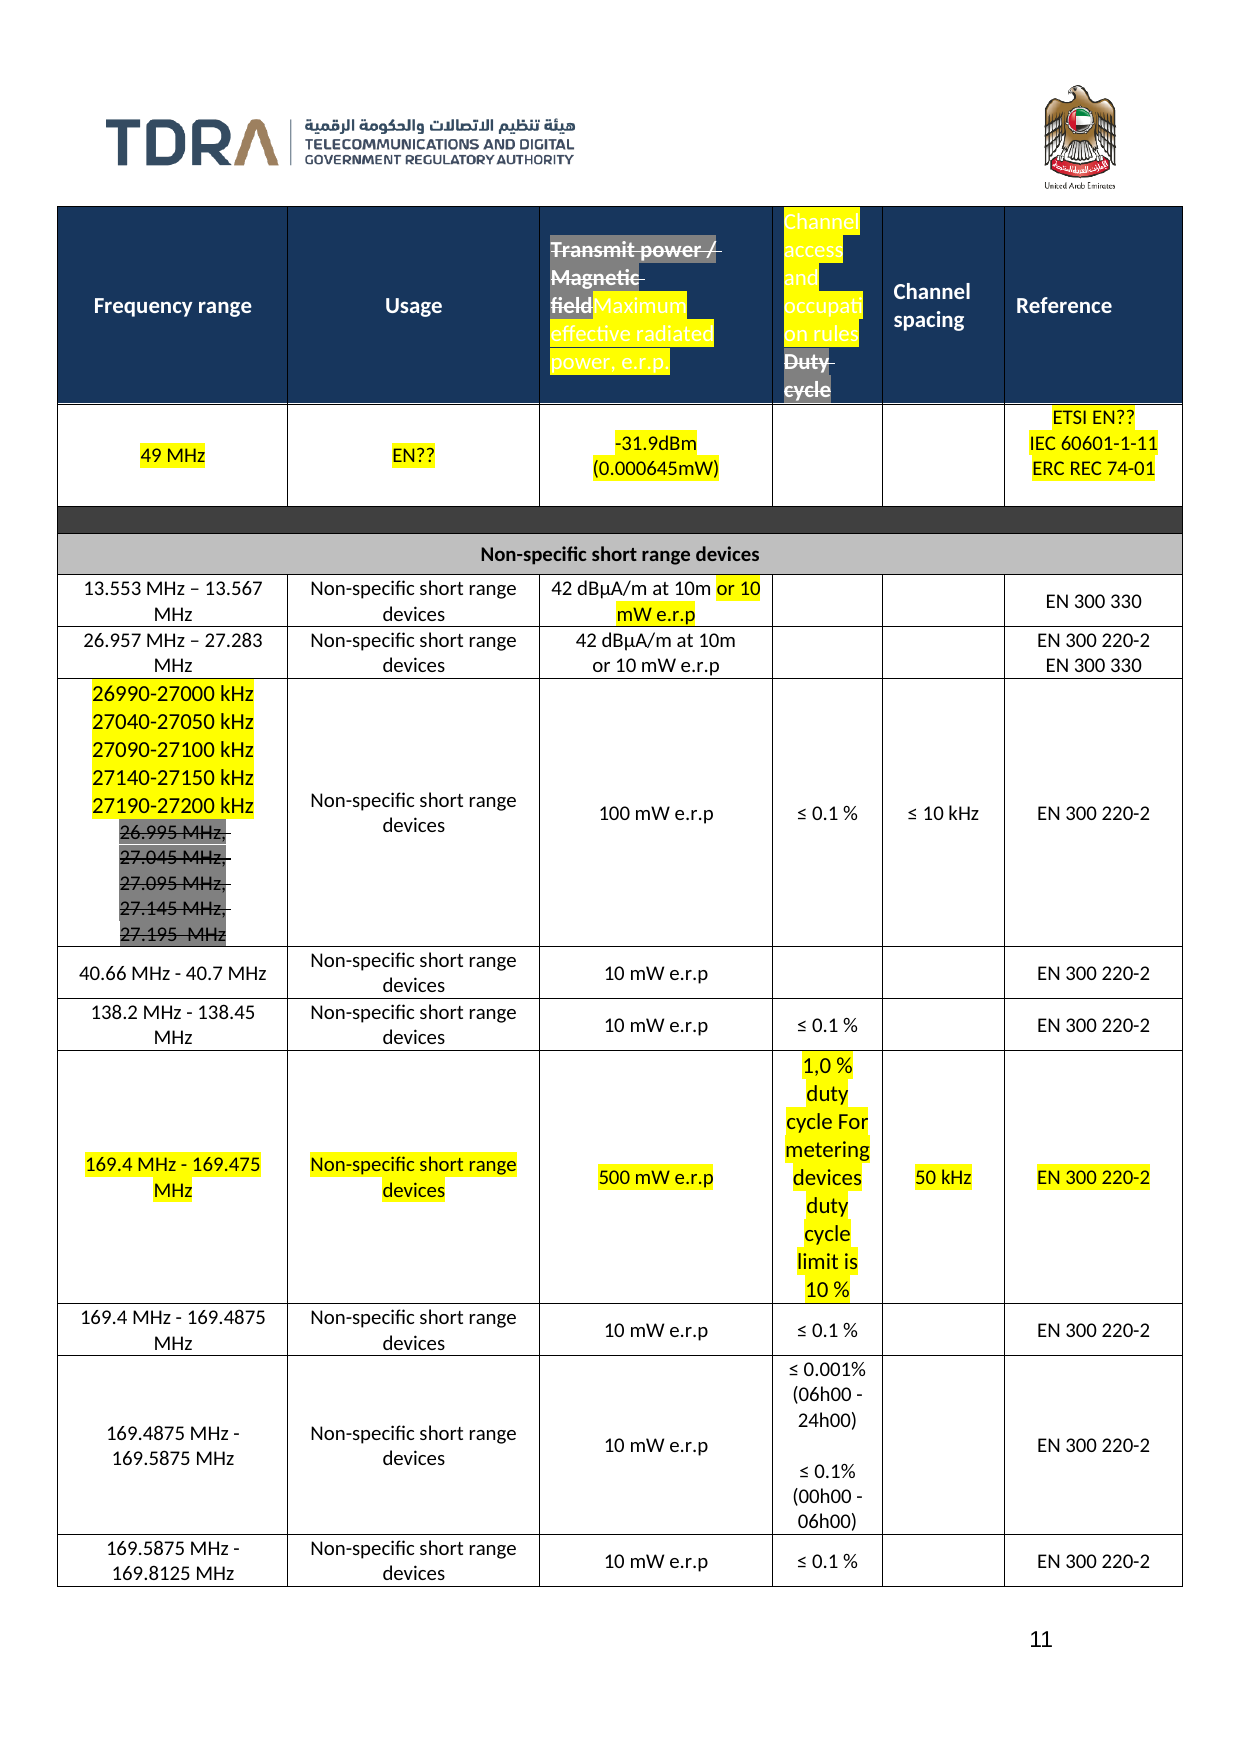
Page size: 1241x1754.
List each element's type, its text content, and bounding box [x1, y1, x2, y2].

table_cell 40.66 MHz - 40.7 MHz [58, 947, 287, 998]
table_cell EN?? [288, 405, 539, 506]
table_cell 26990-27000 kHz 27040-27050 kHz 27090-27100 kHz 27140-27150 kHz 27190-27200 kHz 26.995 MHz, 27.045 MHz, 27.095 MHz, 27.145 MHz, 27.195 MHz [58, 679, 287, 946]
table_cell 50 kHz [883, 1051, 1004, 1303]
table_cell [883, 575, 1004, 626]
table_header Frequency range [58, 207, 287, 403]
table_cell 1,0 % duty cycle For metering devices duty cycle limit is 10 % [848, 1051, 882, 1303]
table_header Transmit power / Magnetic fieldMaximum effective radiated power, e.r.p. [540, 207, 772, 403]
table_cell [773, 627, 882, 678]
table_cell Non-specific short range devices [288, 1356, 539, 1534]
table_cell EN 300 220-2 [1005, 999, 1182, 1050]
table_cell EN 300 220-2 [1005, 1304, 1182, 1355]
table_cell 26.957 MHz – 27.283 MHz [58, 627, 287, 678]
table_cell Non-specific short range devices [288, 947, 539, 998]
table_cell Non-specific short range devices [288, 1304, 539, 1355]
table_cell EN 300 330 [1005, 575, 1182, 626]
table_cell [773, 575, 882, 626]
table_cell 10 mW e.r.p [540, 999, 772, 1050]
table_cell Non-specific short range devices [58, 534, 1182, 574]
table_cell 169.5875 MHz - 169.8125 MHz [58, 1535, 287, 1586]
table_cell 169.4 MHz - 169.4875 MHz [58, 1304, 287, 1355]
table_cell 169.4 MHz - 169.475 MHz [58, 1051, 287, 1303]
table_cell EN 300 220-2 EN 300 330 [1005, 627, 1182, 678]
table_cell ≤ 0.1 % [773, 679, 882, 946]
table_cell Non-specific short range devices [288, 627, 539, 678]
table_cell EN 300 220-2 [1005, 1535, 1182, 1586]
table_cell ≤ 0.1 % [773, 1304, 882, 1355]
table_cell 138.2 MHz - 138.45 MHz [58, 999, 287, 1050]
table_cell 42 dBµA/m at 10m or 10 mW e.r.p [540, 627, 772, 678]
picture [58, 79, 626, 200]
table_cell [883, 1535, 1004, 1586]
table_cell ≤ 10 kHz [883, 679, 1004, 946]
table_cell [883, 1304, 1004, 1355]
table_cell 10 mW e.r.p [540, 1535, 772, 1586]
table_cell Non-specific short range devices [288, 679, 539, 946]
table_cell [883, 1356, 1004, 1534]
table_cell 1,0 % duty cycle For metering devices duty cycle limit is 10 % [773, 1051, 806, 1303]
table_cell Non-specific short range devices [288, 999, 539, 1050]
table_cell Non-specific short range devices [288, 1051, 539, 1303]
table_cell ≤ 0.001% (06h00 - 24h00) ≤ 0.1% (00h00 - 06h00) [773, 1356, 882, 1534]
table_cell [773, 405, 882, 506]
table_cell [883, 999, 1004, 1050]
table_header Usage [288, 207, 539, 403]
table_cell ETSI EN?? IEC 60601-1-11 ERC REC 74-01 [1005, 405, 1182, 506]
table_cell 100 mW e.r.p [540, 679, 772, 946]
table_cell [883, 405, 1004, 506]
table_cell [58, 507, 1182, 533]
table_cell EN 300 220-2 [1005, 679, 1182, 946]
table_cell 169.4875 MHz - 169.5875 MHz [58, 1356, 287, 1534]
table_cell EN 300 220-2 [1005, 947, 1182, 998]
table_header Channel access and occupation rules Duty cycle [773, 207, 882, 403]
picture [1011, 60, 1150, 206]
table_cell [883, 627, 1004, 678]
table_cell Non-specific short range devices [288, 1535, 539, 1586]
table_cell ≤ 0.1 % [773, 1535, 882, 1586]
table_cell 500 mW e.r.p [540, 1051, 772, 1303]
table_cell 10 mW e.r.p [540, 1304, 772, 1355]
table_cell 49 MHz [58, 405, 287, 506]
table_cell 10 mW e.r.p [540, 947, 772, 998]
table_cell EN 300 220-2 [1005, 1051, 1182, 1303]
table_cell [883, 947, 1004, 998]
table_cell -31.9dBm (0.000645mW) [540, 405, 772, 506]
table_cell 10 mW e.r.p [540, 1356, 772, 1534]
table_header Channel spacing [883, 207, 1004, 403]
table_cell 42 dBµA/m at 10m or 10 mW e.r.p [540, 575, 772, 626]
table_cell ≤ 0.1 % [773, 999, 882, 1050]
table_cell [773, 947, 882, 998]
table_cell 13.553 MHz – 13.567 MHz [58, 575, 287, 626]
table_cell EN 300 220-2 [1005, 1356, 1182, 1534]
table_cell Non-specific short range devices [288, 575, 539, 626]
table_header Reference [1005, 207, 1182, 403]
